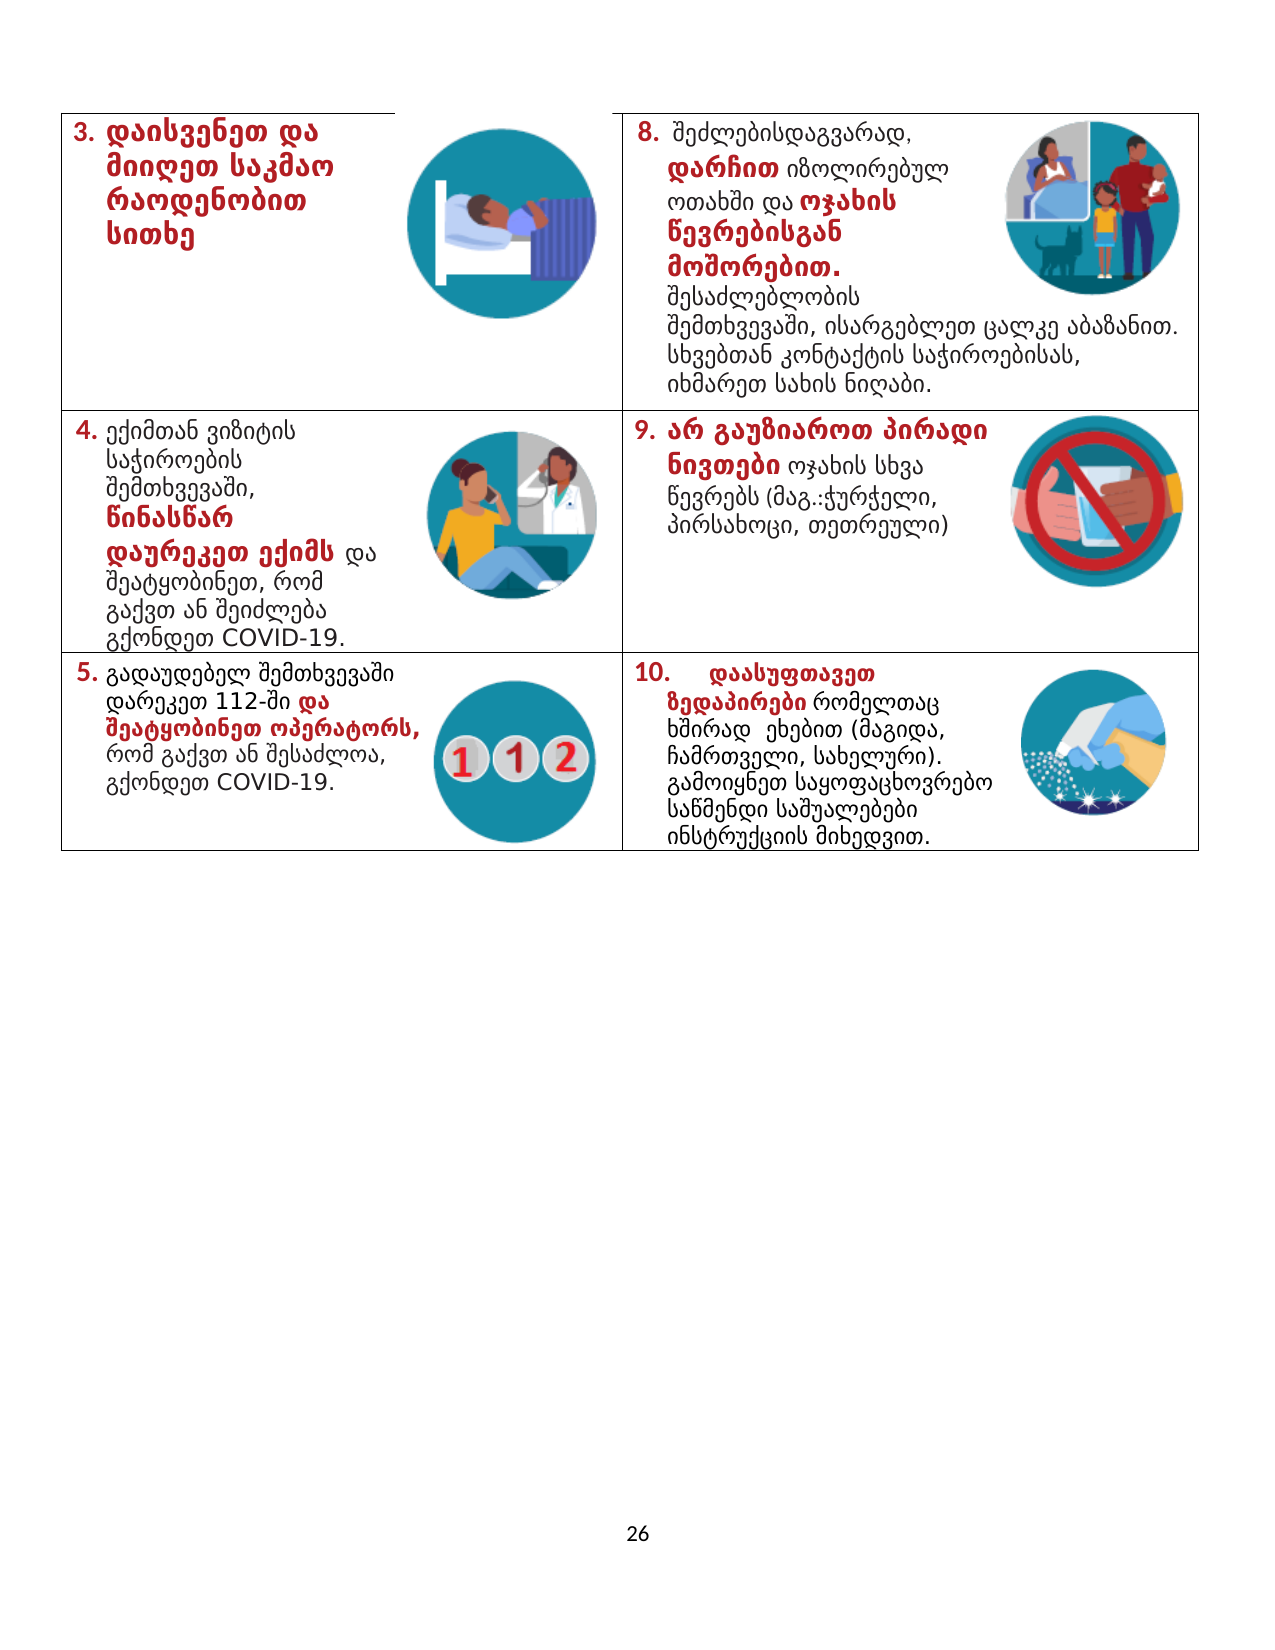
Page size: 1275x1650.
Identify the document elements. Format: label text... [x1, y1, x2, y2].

table_cell არ გაუზიაროთ პირადი ნივთები ოჯახის სხვა წევრებს (მაგ.:ჭურჭელი, პირსახოცი, თეთრეული) [623, 411, 1198, 652]
table_cell დაისვენეთ და მიიღეთ საკმაო რაოდენობით სითხე [62, 114, 622, 410]
table_cell შეძლებისდაგვარად, დარჩით იზოლირებულ ოთახში და ოჯახის წევრებისგან მოშორებით. შესაძლებლობის შემთხვევაში, ისარგებლეთ ცალკე აბაზანით. სხვებთან კონტაქტის საჭიროებისას, იხმარეთ სახის ნიღაბი. [623, 114, 1198, 410]
table_cell დაასუფთავეთ ზედაპირები რომელთაც ხშირად ეხებით (მაგიდა, ჩამრთველი, სახელური). გამოიყნეთ საყოფაცხოვრებო საწმენდი საშუალებები ინსტრუქციის მიხედვით. [623, 653, 1198, 849]
table_cell ექიმთან ვიზიტის საჭიროების შემთხვევაში, წინასწარ დაურეკეთ ექიმს და შეატყობინეთ, რომ გაქვთ ან შეიძლება გქონდეთ COVID-19. [62, 411, 622, 652]
table_cell გადაუდებელ შემთხვევაში დარეკეთ 112-ში და შეატყობინეთ ოპერატორს, რომ გაქვთ ან შესაძლოა, გქონდეთ COVID-19. [62, 653, 622, 849]
picture [426, 675, 611, 848]
